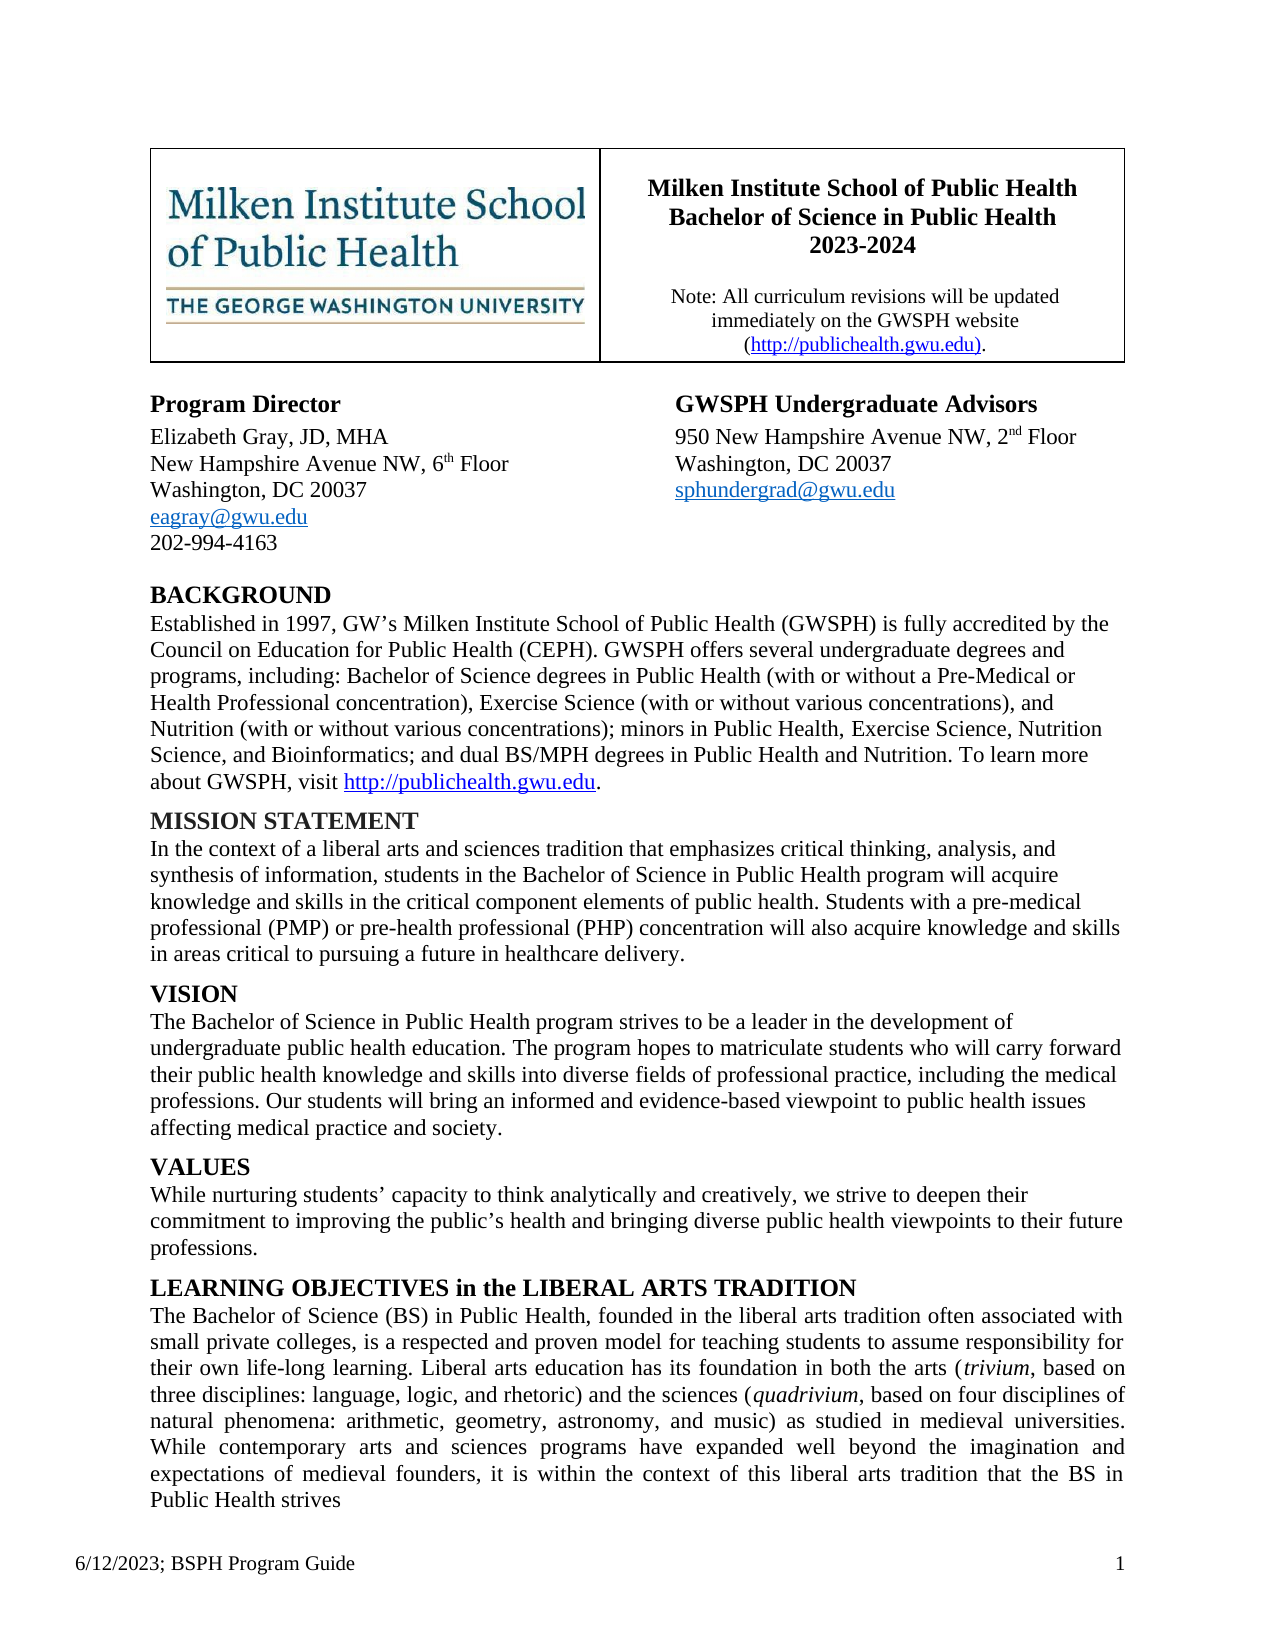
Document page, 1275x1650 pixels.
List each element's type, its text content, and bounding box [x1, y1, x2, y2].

subtitle BACKGROUND [150, 581, 1169, 610]
text commitment to improving the public’s health and bringing diverse public health viewpoints to their future professions. [150, 1207, 1169, 1260]
text In the context of a liberal arts and sciences tradition that emphasizes critical thinking, analysis, and synthesis of information, students in the Bachelor of Science in Public Health program will acquire knowledge and skills in the critical component elements of public health. Students with a pre-medical professional (PMP) or pre-health professional (PHP) concentration will also acquire knowledge and skills in areas critical to pursuing a future in healthcare delivery. [150, 835, 1122, 967]
text The Bachelor of Science in Public Health program strives to be a leader in the development of undergraduate public health education. The program hopes to matriculate students who will carry forward their public health knowledge and skills into diverse fields of professional practice, including the medical professions. Our students will bring an informed and evidence-based viewpoint to public health issues affecting medical practice and society. [150, 1008, 1122, 1140]
subtitle VALUES [150, 1153, 1169, 1181]
text Established in 1997, GW’s Milken Institute School of Public Health (GWSPH) is fully accredited by the Council on Education for Public Health (CEPH). GWSPH offers several undergraduate degrees and programs, including: Bachelor of Science degrees in Public Health (with or without a Pre-Medical or Health Professional concentration), Exercise Science (with or without various concentrations), and Nutrition (with or without various concentrations); minors in Public Health, Exercise Science, Nutrition Science, and Bioinformatics; and dual BS/MPH degrees in Public Health and Nutrition. To learn more about GWSPH, visit http://publichealth.gwu.edu. [150, 610, 1120, 794]
table_header [151, 149, 599, 361]
text The Bachelor of Science (BS) in Public Health, founded in the liberal arts tradition often associated with small private colleges, is a respected and proven model for teaching students to assume responsibility for their own life-long learning. Liberal arts education has its foundation in both the arts (trivium, based on three disciplines: language, logic, and rhetoric) and the sciences (quadrivium, based on four disciplines of natural phenomena: arithmetic, geometry, astronomy, and music) as studied in medieval universities. While contemporary arts and sciences programs have expanded well beyond the imagination and expectations of medieval founders, it is within the context of this liberal arts tradition that the BS in Public Health strives [150, 1302, 1126, 1512]
text While nurturing students’ capacity to think analytically and creatively, we strive to deepen their [150, 1181, 1169, 1207]
text Washington, DC 20037 sphundergrad@gwu.edu eagray@gwu.edu [150, 476, 899, 529]
subtitle VISION [150, 980, 1169, 1008]
table_header Milken Institute School of Public Health Bachelor of Science in Public Health 2023-2024 Note: All curriculum revisions will be updated immediately on the GWSPH website (http://publichealth.gwu.edu). [601, 149, 1124, 361]
text 202-994-4163 [150, 529, 1169, 555]
text Elizabeth Gray, JD, MHA 950 New Hampshire Avenue NW, 2nd Floor [150, 424, 1169, 450]
subtitle LEARNING OBJECTIVES in the LIBERAL ARTS TRADITION [150, 1273, 1169, 1302]
subtitle Program Director GWSPH Undergraduate Advisors [150, 389, 1169, 418]
subtitle MISSION STATEMENT [150, 807, 1169, 835]
text New Hampshire Avenue NW, 6th Floor Washington, DC 20037 [150, 450, 1169, 476]
picture [166, 187, 585, 324]
